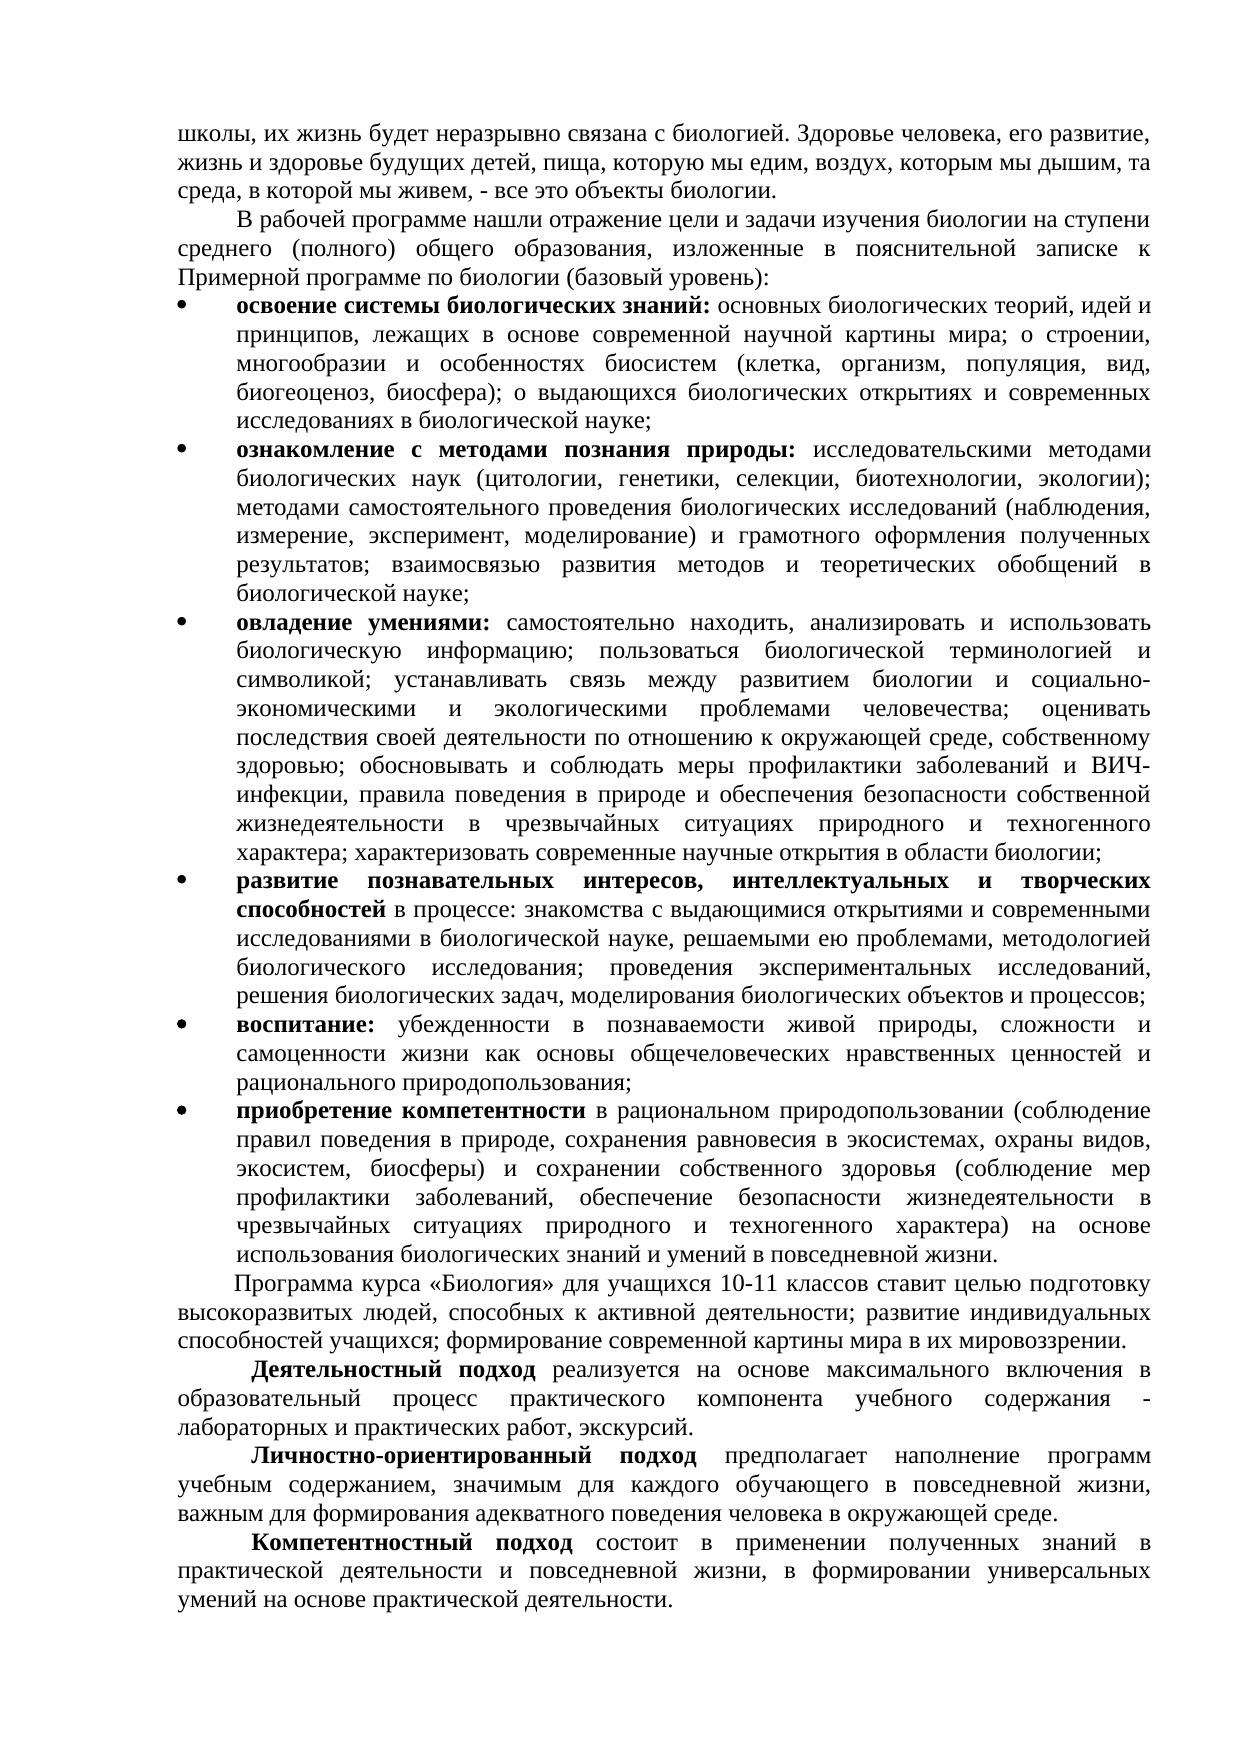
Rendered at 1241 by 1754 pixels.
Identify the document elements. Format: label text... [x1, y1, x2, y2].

list приобретение компетентности в рациональном природопользовании (соблюдение правил поведения в природе, сохранения равновесия в экосистемах, охраны видов, экосистем, биосферы) и сохранении собственного здоровья (соблюдение мер профилактики заболеваний, обеспечение безопасности жизнедеятельности в чрезвычайных ситуациях природного и техногенного характера) на основе использования биологических знаний и умений в повседневной жизни. [177, 1096, 1152, 1268]
list воспитание: убежденности в познаваемости живой природы, сложности и самоценности жизни как основы общечеловеческих нравственных ценностей и рационального природопользования; [177, 1009, 1152, 1096]
list ознакомление с методами познания природы: исследовательскими методами биологических наук (цитологии, генетики, селекции, биотехнологии, экологии); методами самостоятельного проведения биологических исследований (наблюдения, измерение, эксперимент, моделирование) и грамотного оформления полученных результатов; взаимосвязью развития методов и теоретических обобщений в биологической науке; [177, 434, 1152, 607]
text Программа курса «Биология» для учащихся 10-11 классов ставит целью подготовку высокоразвитых людей, способных к активной деятельности; развитие индивидуальных способностей учащихся; формирование современной картины мира в их мировоззрении. [177, 1268, 1152, 1354]
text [177, 118, 1152, 204]
list освоение системы биологических знаний: основных биологических теорий, идей и принципов, лежащих в основе современной научной картины мира; о строении, многообразии и особенностях биосистем (клетка, организм, популяция, вид, биогеоценоз, биосфера); о выдающихся биологических открытиях и современных исследованиях в биологической науке; [177, 291, 1152, 434]
list овладение умениями: самостоятельно находить, анализировать и использовать биологическую информацию; пользоваться биологической терминологией и символикой; устанавливать связь между развитием биологии и социально-экономическими и экологическими проблемами человечества; оценивать последствия своей деятельности по отношению к окружающей среде, собственному здоровью; обосновывать и соблюдать меры профилактики заболеваний и ВИЧ-инфекции, правила поведения в природе и обеспечения безопасности собственной жизнедеятельности в чрезвычайных ситуациях природного и техногенного характера; характеризовать современные научные открытия в области биологии; [177, 607, 1152, 866]
list развитие познавательных интересов, интеллектуальных и творческих способностей в процессе: знакомства с выдающимися открытиями и современными исследованиями в биологической науке, решаемыми ею проблемами, методологией биологического исследования; проведения экспериментальных исследований, решения биологических задач, моделирования биологических объектов и процессов; [177, 866, 1152, 1009]
text В рабочей программе нашли отражение цели и задачи изучения биологии на ступени среднего (полного) общего образования, изложенные в пояснительной записке к Примерной программе по биологии (базовый уровень): [177, 204, 1152, 291]
text Компетентностный подход состоит в применении полученных знаний в практической деятельности и повседневной жизни, в формировании универсальных умений на основе практической деятельности. [177, 1527, 1152, 1613]
text Деятельностный подход реализуется на основе максимального включения в образовательный процесс практического компонента учебного содержания - лабораторных и практических работ, экскурсий. [177, 1354, 1152, 1441]
text Личностно-ориентированный подход предполагает наполнение программ учебным содержанием, значимым для каждого обучающего в повседневной жизни, важным для формирования адекватного поведения человека в окружающей среде. [177, 1441, 1152, 1527]
